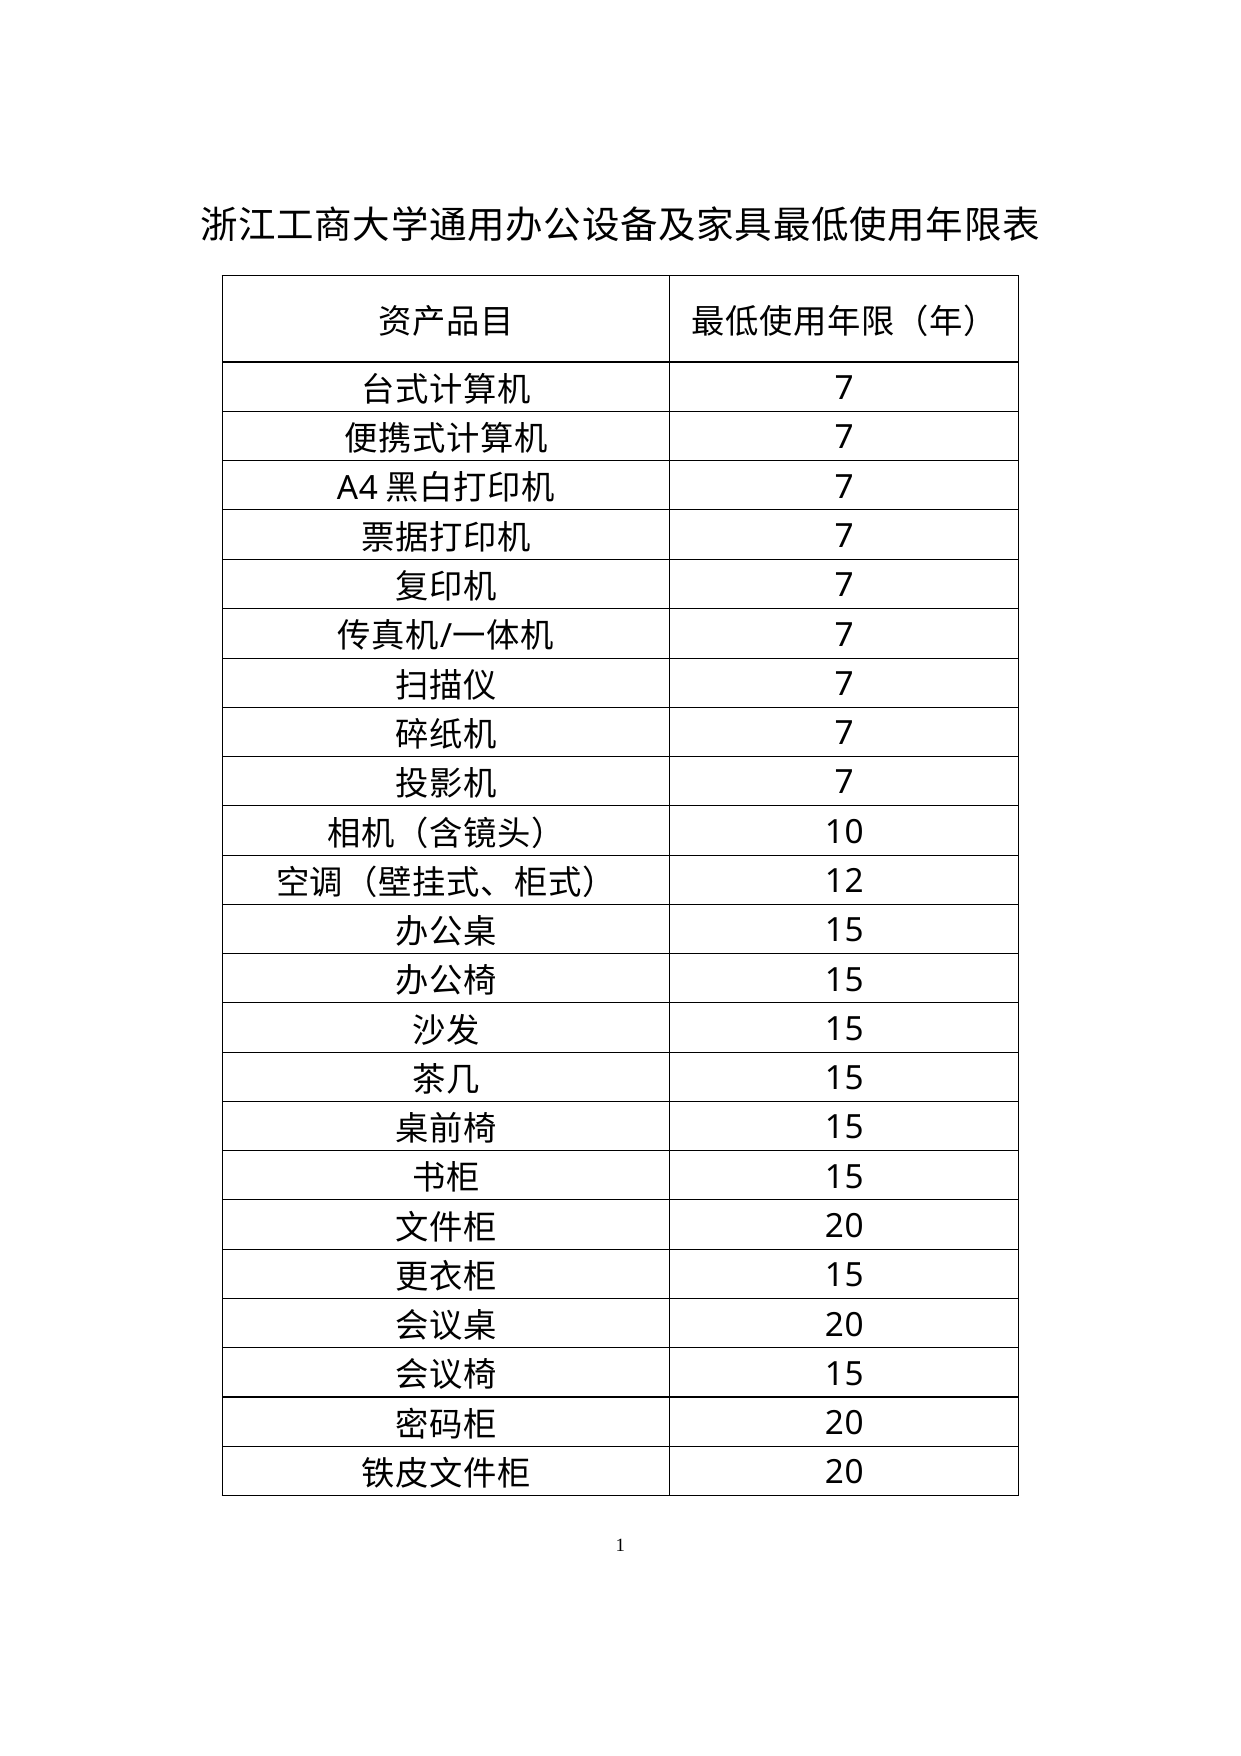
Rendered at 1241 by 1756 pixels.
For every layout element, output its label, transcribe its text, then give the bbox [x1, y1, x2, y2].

table_cell 铁皮文件柜 [223, 1447, 669, 1495]
table_cell 复印机 [223, 560, 669, 608]
table_cell 空调（壁挂式、柜式） [223, 856, 669, 904]
table_cell 沙发 [223, 1003, 669, 1052]
table_cell 7 [670, 659, 1018, 707]
table_cell 15 [670, 1348, 1018, 1396]
table_cell 密码柜 [223, 1398, 669, 1446]
table_header 最低使用年限（年） [670, 276, 1018, 361]
table_cell 15 [670, 1102, 1018, 1150]
table_cell 7 [670, 510, 1018, 559]
table_cell 办公桌 [223, 905, 669, 953]
table_cell 投影机 [223, 757, 669, 805]
table_cell 10 [670, 806, 1018, 854]
table_cell 7 [670, 363, 1018, 411]
table_cell 7 [670, 461, 1018, 509]
table_cell 台式计算机 [223, 363, 669, 411]
table_cell 传真机/一体机 [223, 609, 669, 657]
table_cell 办公椅 [223, 954, 669, 1002]
table_cell 15 [670, 905, 1018, 953]
table_cell 相机（含镜头） [223, 806, 669, 854]
table_cell 便携式计算机 [223, 412, 669, 460]
table_cell 茶几 [223, 1053, 669, 1101]
table_cell 20 [670, 1200, 1018, 1249]
table_cell 碎纸机 [223, 708, 669, 756]
table_cell 15 [670, 1151, 1018, 1199]
table_cell 文件柜 [223, 1200, 669, 1249]
table_header 资产品目 [223, 276, 669, 361]
table_cell 7 [670, 412, 1018, 460]
table_cell 7 [670, 757, 1018, 805]
table_cell 会议桌 [223, 1299, 669, 1347]
table_cell 扫描仪 [223, 659, 669, 707]
table_cell 15 [670, 1003, 1018, 1052]
table_cell 15 [670, 954, 1018, 1002]
table_cell 7 [670, 609, 1018, 657]
table_cell 15 [670, 1250, 1018, 1298]
table_cell 书柜 [223, 1151, 669, 1199]
text 浙江工商大学通用办公设备及家具最低使用年限表 [124, 192, 1116, 250]
table_cell 20 [670, 1447, 1018, 1495]
table_cell A4黑白打印机 [223, 461, 669, 509]
table_cell 会议椅 [223, 1348, 669, 1396]
table_cell 桌前椅 [223, 1102, 669, 1150]
table_cell 票据打印机 [223, 510, 669, 559]
table_cell 20 [670, 1299, 1018, 1347]
table_cell 更衣柜 [223, 1250, 669, 1298]
table_cell 7 [670, 708, 1018, 756]
table_cell 12 [670, 856, 1018, 904]
table_cell 15 [670, 1053, 1018, 1101]
table_cell 20 [670, 1398, 1018, 1446]
table_cell 7 [670, 560, 1018, 608]
